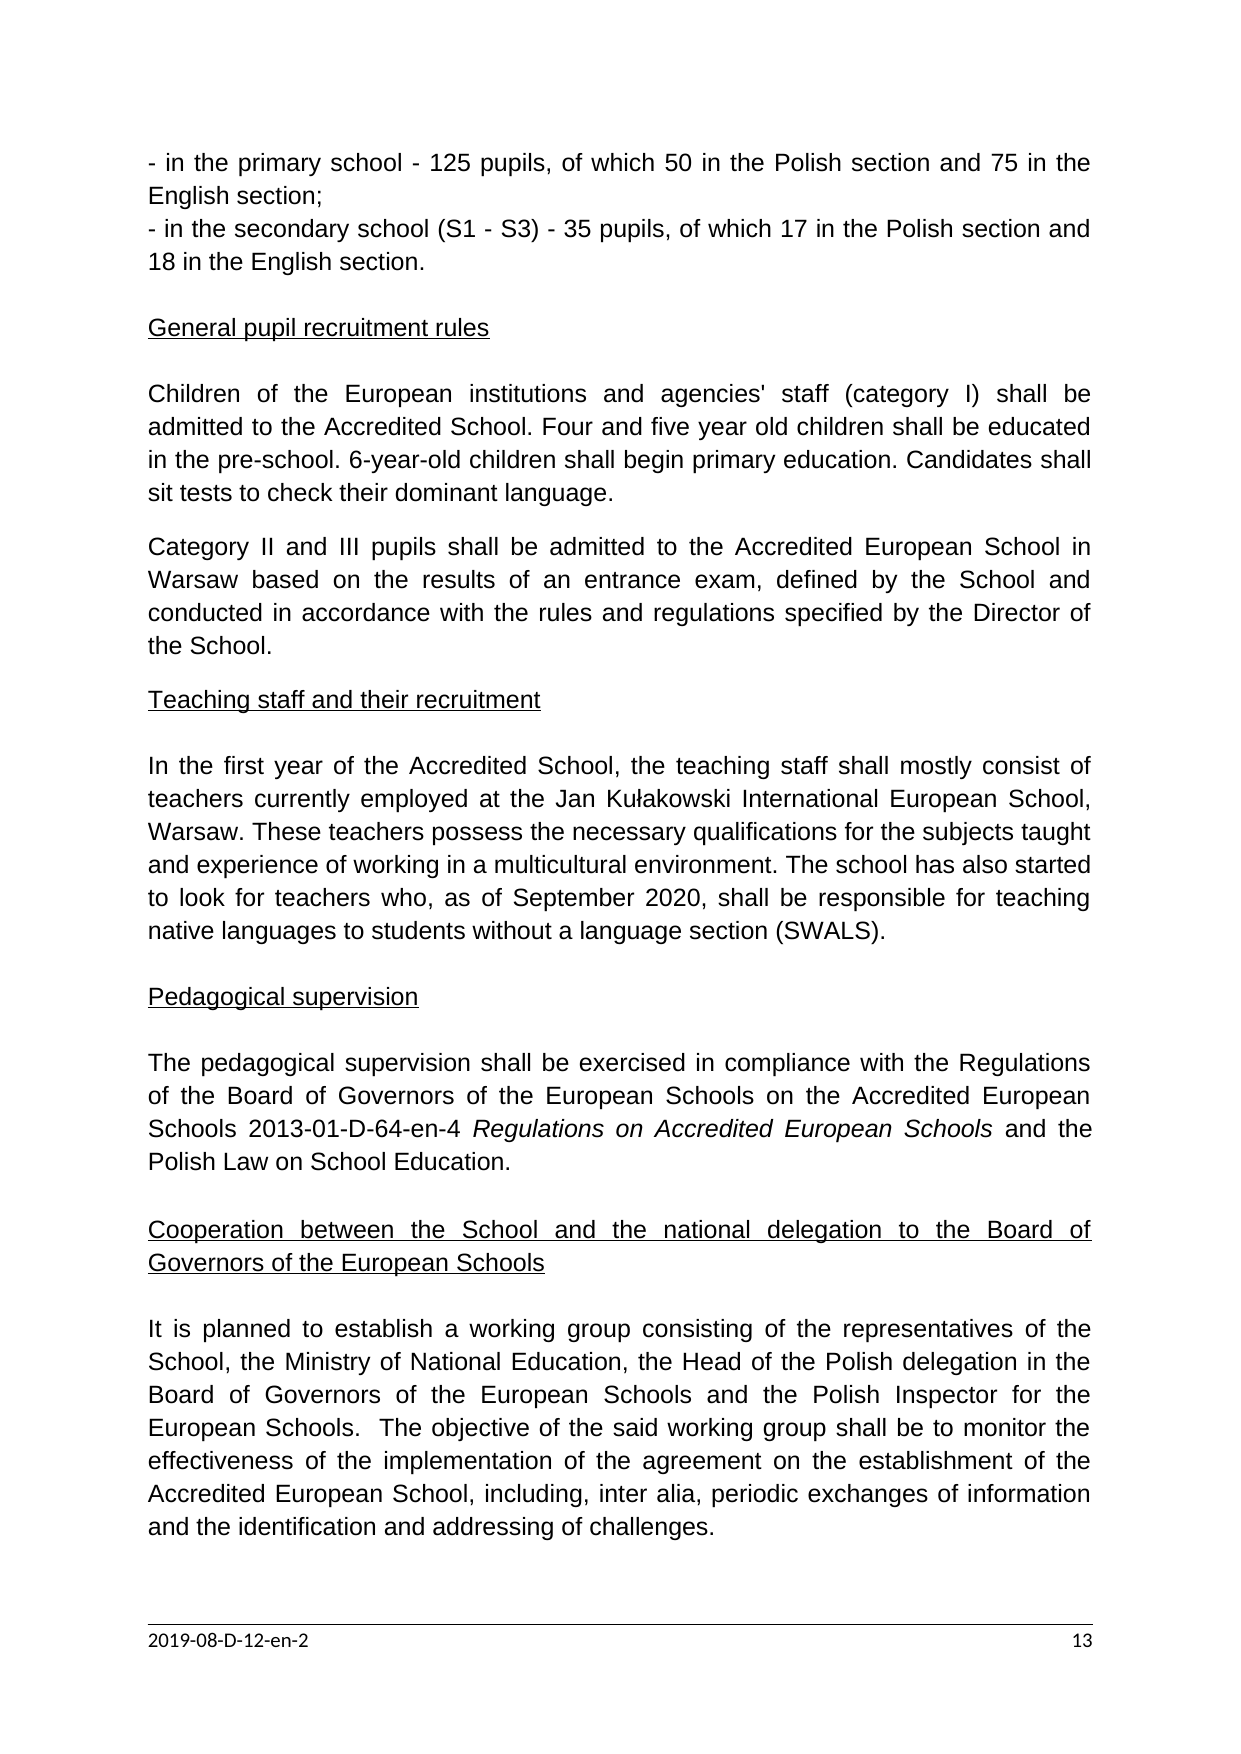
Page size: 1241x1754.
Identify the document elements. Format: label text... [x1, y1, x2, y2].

text Pedagogical supervision [148, 982, 1093, 1011]
text It is planned to establish a working group consisting of the representatives of the School, the Ministry of National Education, the Head of the Polish delegation in the Board of Governors of the European Schools and the Polish Inspector for the European Schools. The objective of the said working group shall be to monitor the effectiveness of the implementation of the agreement on the establishment of the Accredited European School, including, inter alia, periodic exchanges of information and the identification and addressing of challenges. [148, 1314, 1093, 1541]
text - in the secondary school (S1 - S3) - 35 pupils, of which 17 in the Polish section and 18 in the English section. [148, 214, 1093, 275]
text The pedagogical supervision shall be exercised in compliance with the Regulations of the Board of Governors of the European Schools on the Accredited European Schools 2013-01-D-64-en-4 Regulations on Accredited European Schools and the Polish Law on School Education. [148, 1048, 1093, 1176]
text General pupil recruitment rules [148, 313, 1093, 341]
text Children of the European institutions and agencies' staff (category I) shall be admitted to the Accredited School. Four and five year old children shall be educated in the pre-school. 6-year-old children shall begin primary education. Candidates shall sit tests to check their dominant language. [148, 379, 1093, 507]
text Cooperation between the School and the national delegation to the Board of Governors of the European Schools [148, 1215, 1093, 1277]
text Category II and III pupils shall be admitted to the Accredited European School in Warsaw based on the results of an entrance exam, defined by the School and conducted in accordance with the rules and regulations specified by the Director of the School. [148, 532, 1093, 659]
text In the first year of the Accredited School, the teaching staff shall mostly consist of teachers currently employed at the Jan Kułakowski International European School, Warsaw. These teachers possess the necessary qualifications for the subjects taught and experience of working in a multicultural environment. The school has also started to look for teachers who, as of September 2020, shall be responsible for teaching native languages to students without a language section (SWALS). [148, 751, 1093, 944]
text Teaching staff and their recruitment [148, 684, 1093, 713]
text - in the primary school - 125 pupils, of which 50 in the Polish section and 75 in the English section; [148, 148, 1093, 209]
